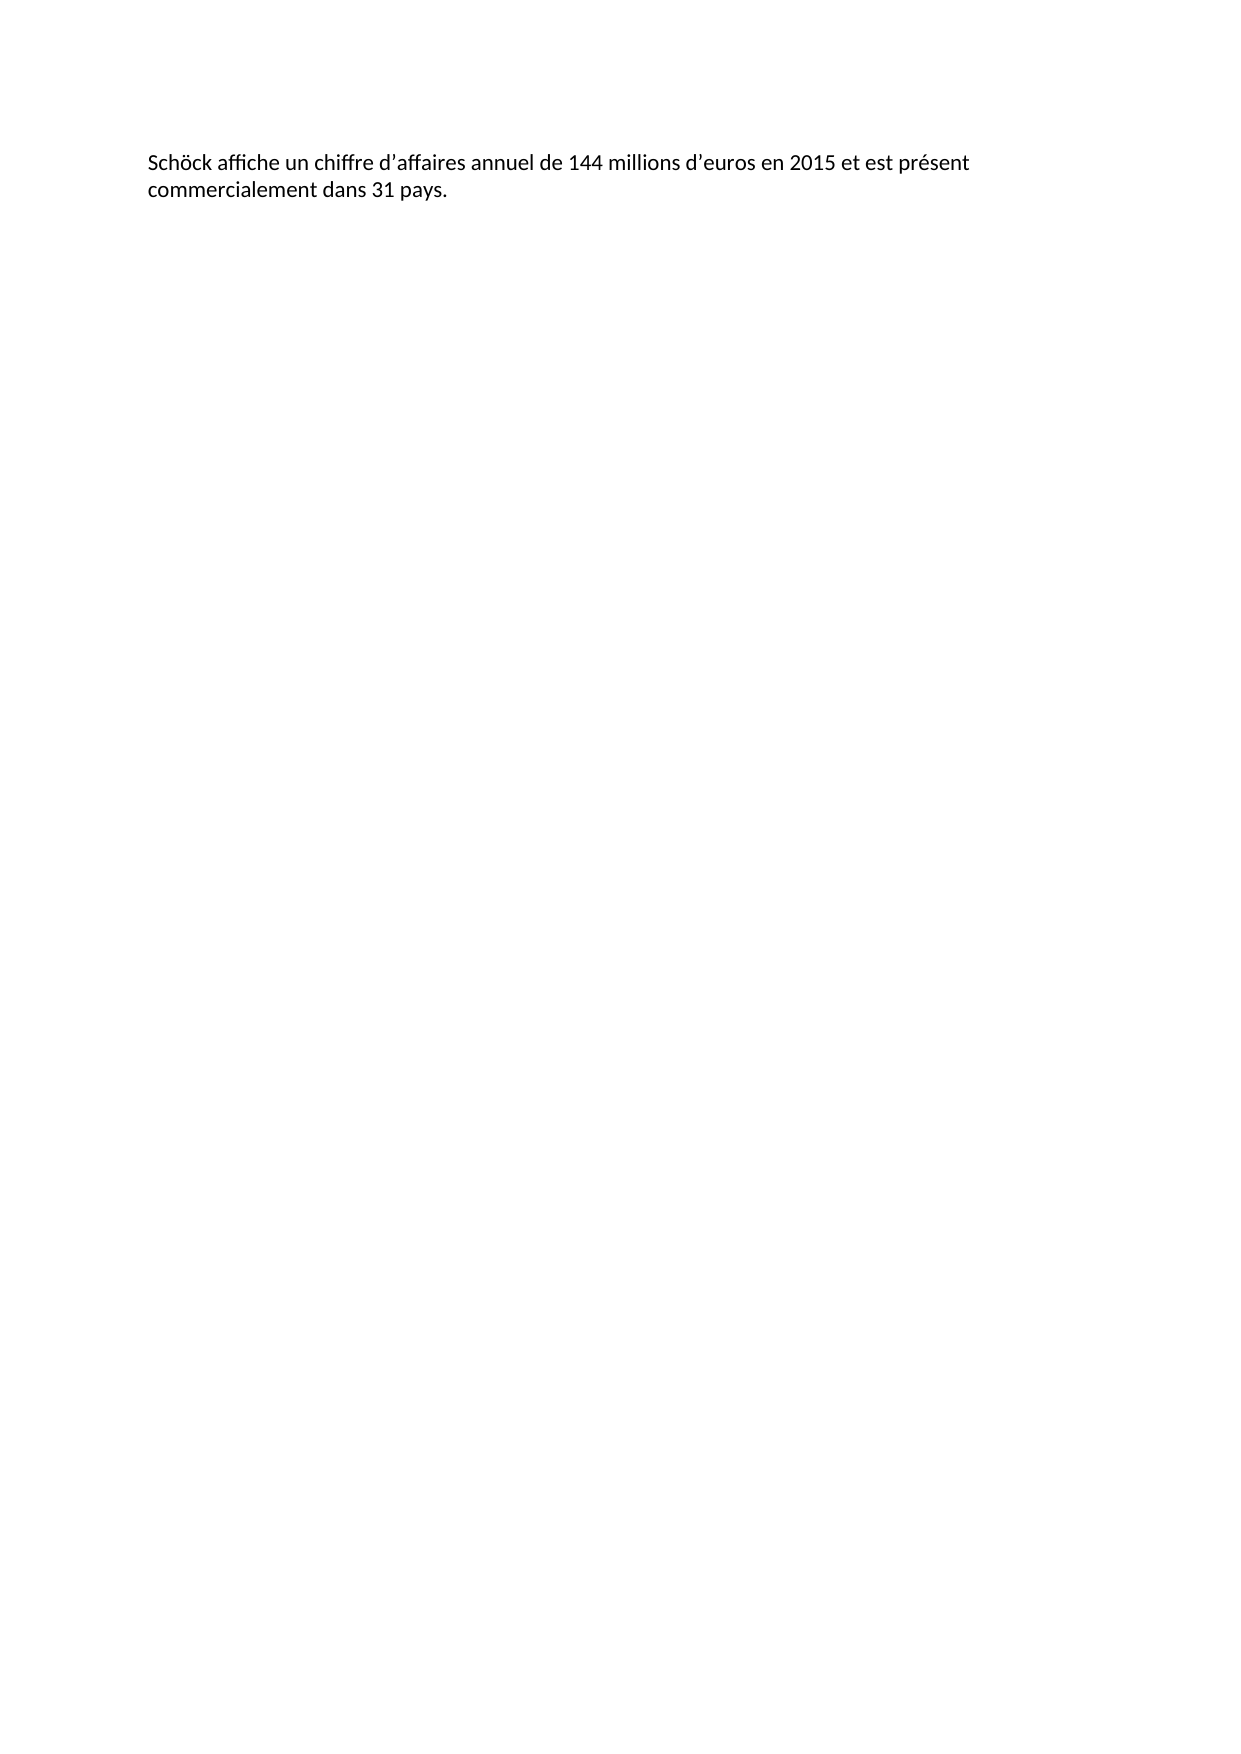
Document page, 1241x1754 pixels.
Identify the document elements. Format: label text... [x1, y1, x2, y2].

text Schöck affiche un chiffre d’affaires annuel de 144 millions d’euros en 2015 et est présent commercialement dans 31 pays. [148, 148, 1093, 204]
